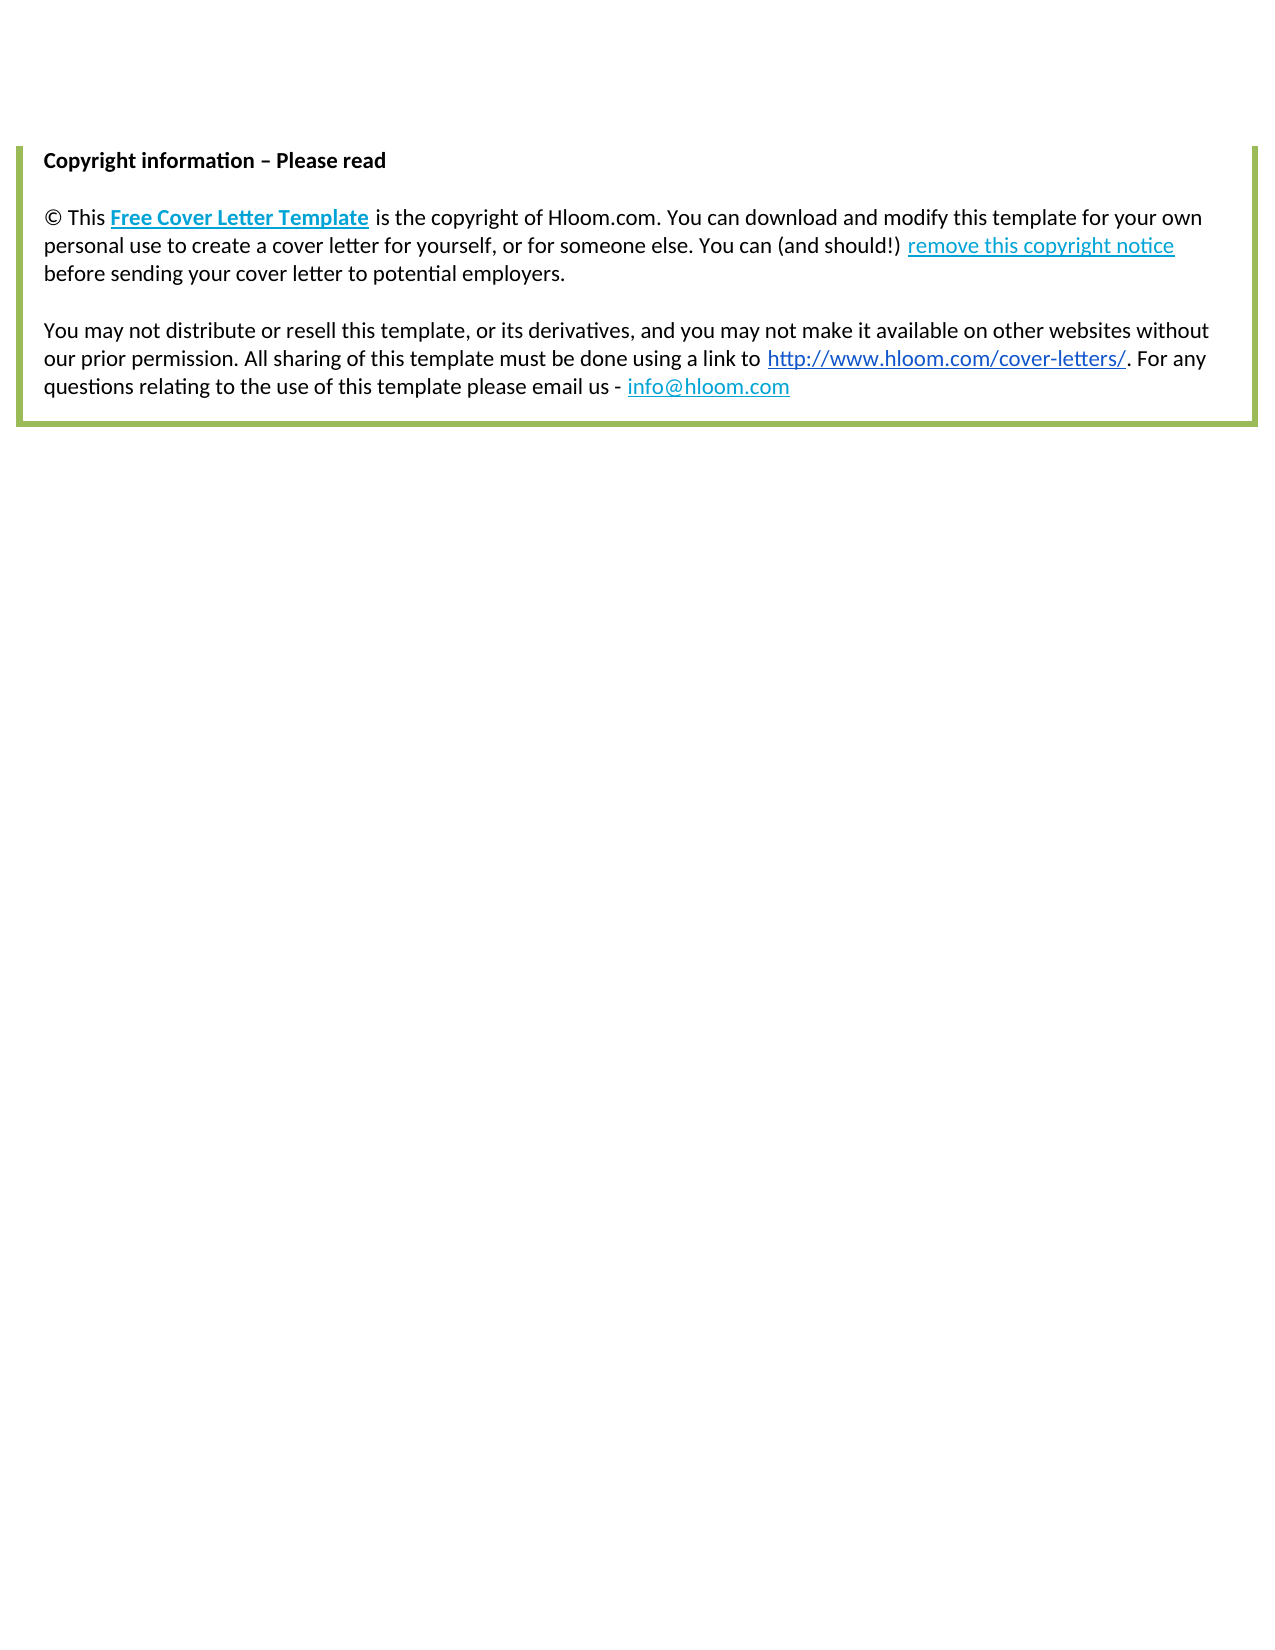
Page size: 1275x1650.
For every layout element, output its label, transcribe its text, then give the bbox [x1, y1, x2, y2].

text © This Free Cover Letter Template is the copyright of Hloom.com. You can download and modify this template for your own personal use to create a cover letter for yourself, or for someone else. You can (and should!) remove this copyright notice before sending your cover letter to potential employers. [43, 203, 1231, 287]
text Copyright information – Please read [43, 146, 1231, 174]
text You may not distribute or resell this template, or its derivatives, and you may not make it available on other websites without our prior permission. All sharing of this template must be done using a link to http://www.hloom.com/cover-letters/. For any questions relating to the use of this template please email us - info@hloom.com [23, 316, 1252, 421]
